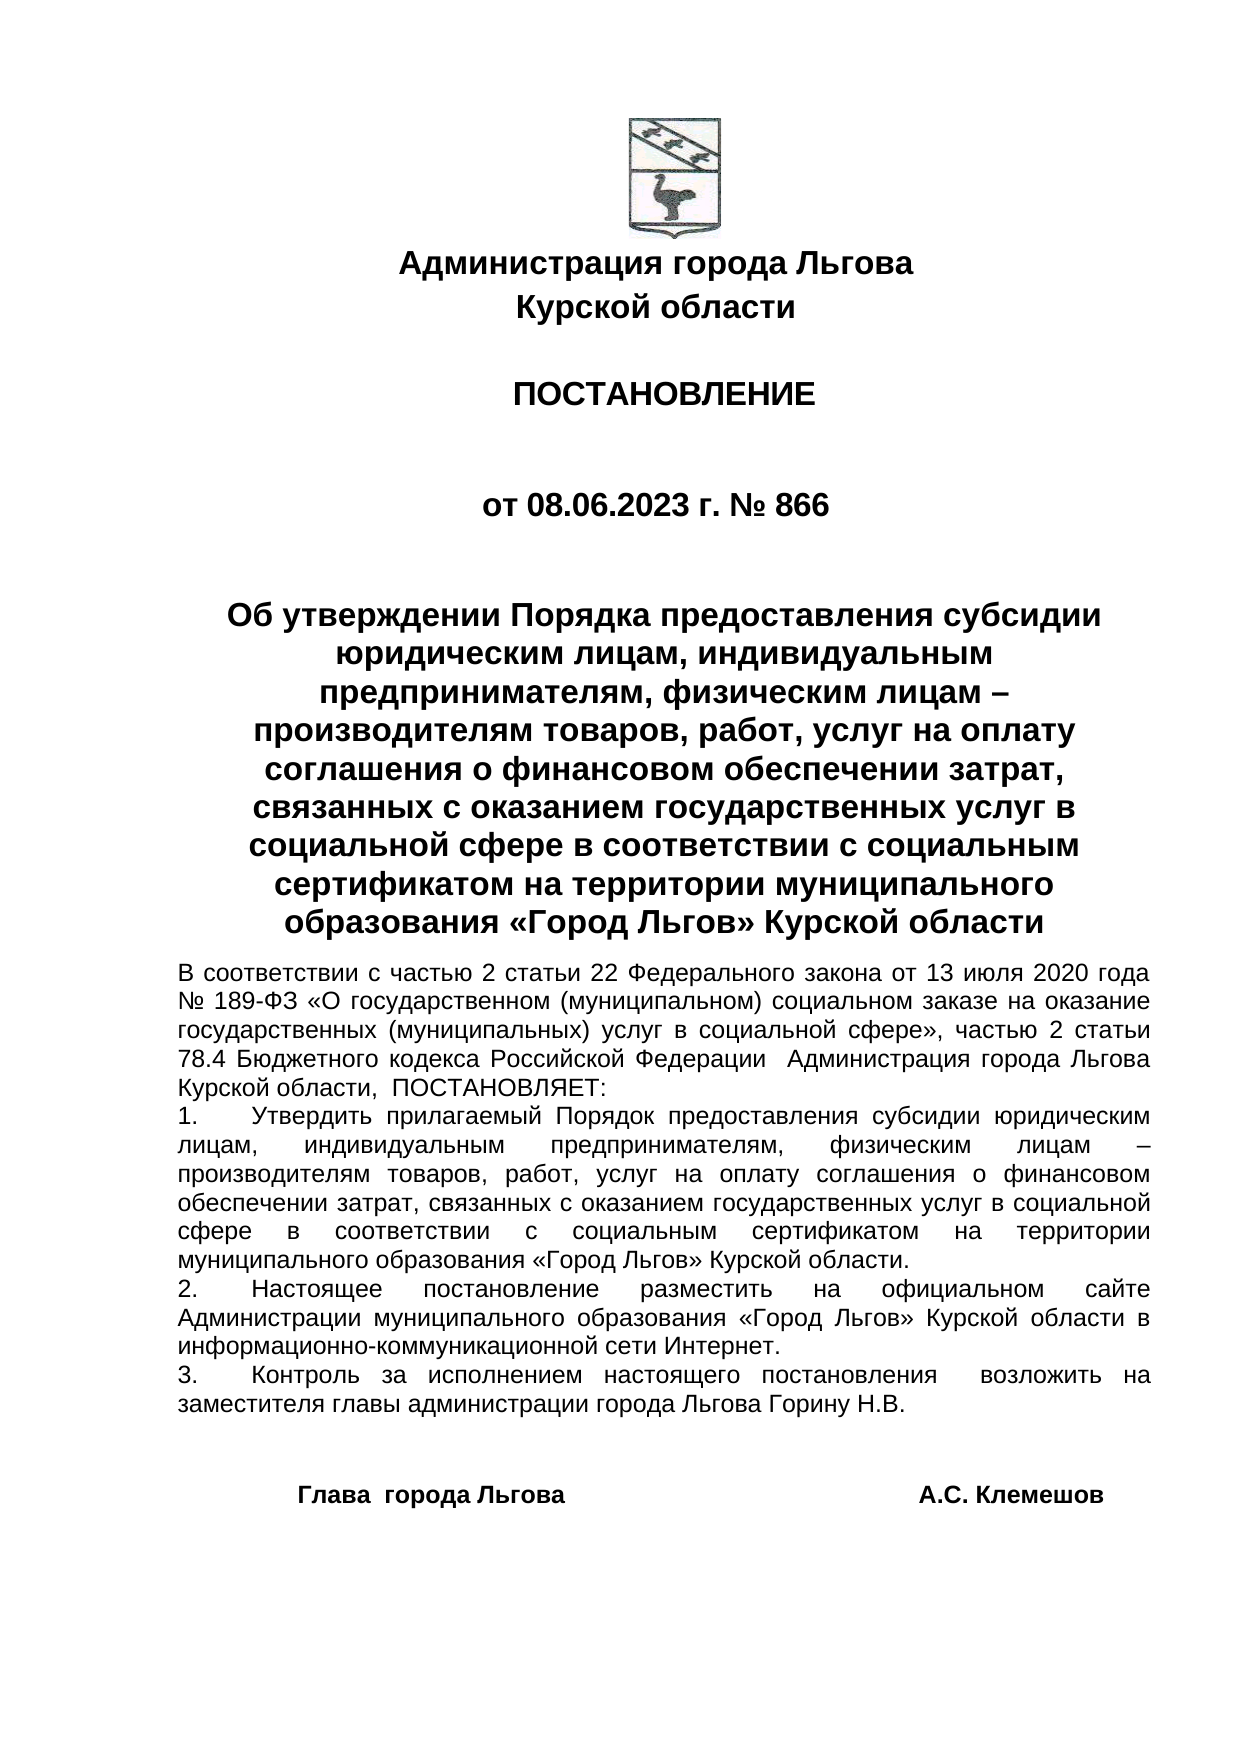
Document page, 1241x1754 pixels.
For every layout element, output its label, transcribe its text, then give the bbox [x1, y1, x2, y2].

text Курской области [273, 287, 1038, 325]
text Об утверждении Порядка предоставления субсидии юридическим лицам, индивидуальным предпринимателям, физическим лицам – производителям товаров, работ, услуг на оплату соглашения о финансовом обеспечении затрат, связанных с оказанием государственных услуг в социальной сфере в соответствии с социальным сертификатом на территории муниципального образования «Город Льгов» Курской области [177, 595, 1152, 941]
text Глава города Льгова А.С. Клемешов [177, 1479, 1152, 1508]
text от 08.06.2023 г. № 866 [273, 485, 1038, 523]
text ПОСТАНОВЛЕНИЕ [177, 374, 1152, 412]
text В соответствии с частью 2 статьи 22 Федерального закона от 13 июля 2020 года № 189-ФЗ «О государственном (муниципальном) социальном заказе на оказание государственных (муниципальных) услуг в социальной сфере», частью 2 статьи 78.4 Бюджетного кодекса Российской Федерации Администрация города Льгова Курской области, ПОСТАНОВЛЯЕТ: [177, 957, 1152, 1101]
list Настоящее постановление разместить на официальном сайте Администрации муниципального образования «Город Льгов» Курской области в информационно-коммуникационной сети Интернет. [177, 1274, 1152, 1360]
picture [628, 118, 722, 239]
list Контроль за исполнением настоящего постановления возложить на заместителя главы администрации города Льгова Горину Н.В. [177, 1360, 1152, 1417]
text Администрация города Льгова [273, 243, 1038, 282]
list Утвердить прилагаемый Порядок предоставления субсидии юридическим лицам, индивидуальным предпринимателям, физическим лицам – производителям товаров, работ, услуг на оплату соглашения о финансовом обеспечении затрат, связанных с оказанием государственных услуг в социальной сфере в соответствии с социальным сертификатом на территории муниципального образования «Город Льгов» Курской области. [177, 1101, 1152, 1274]
